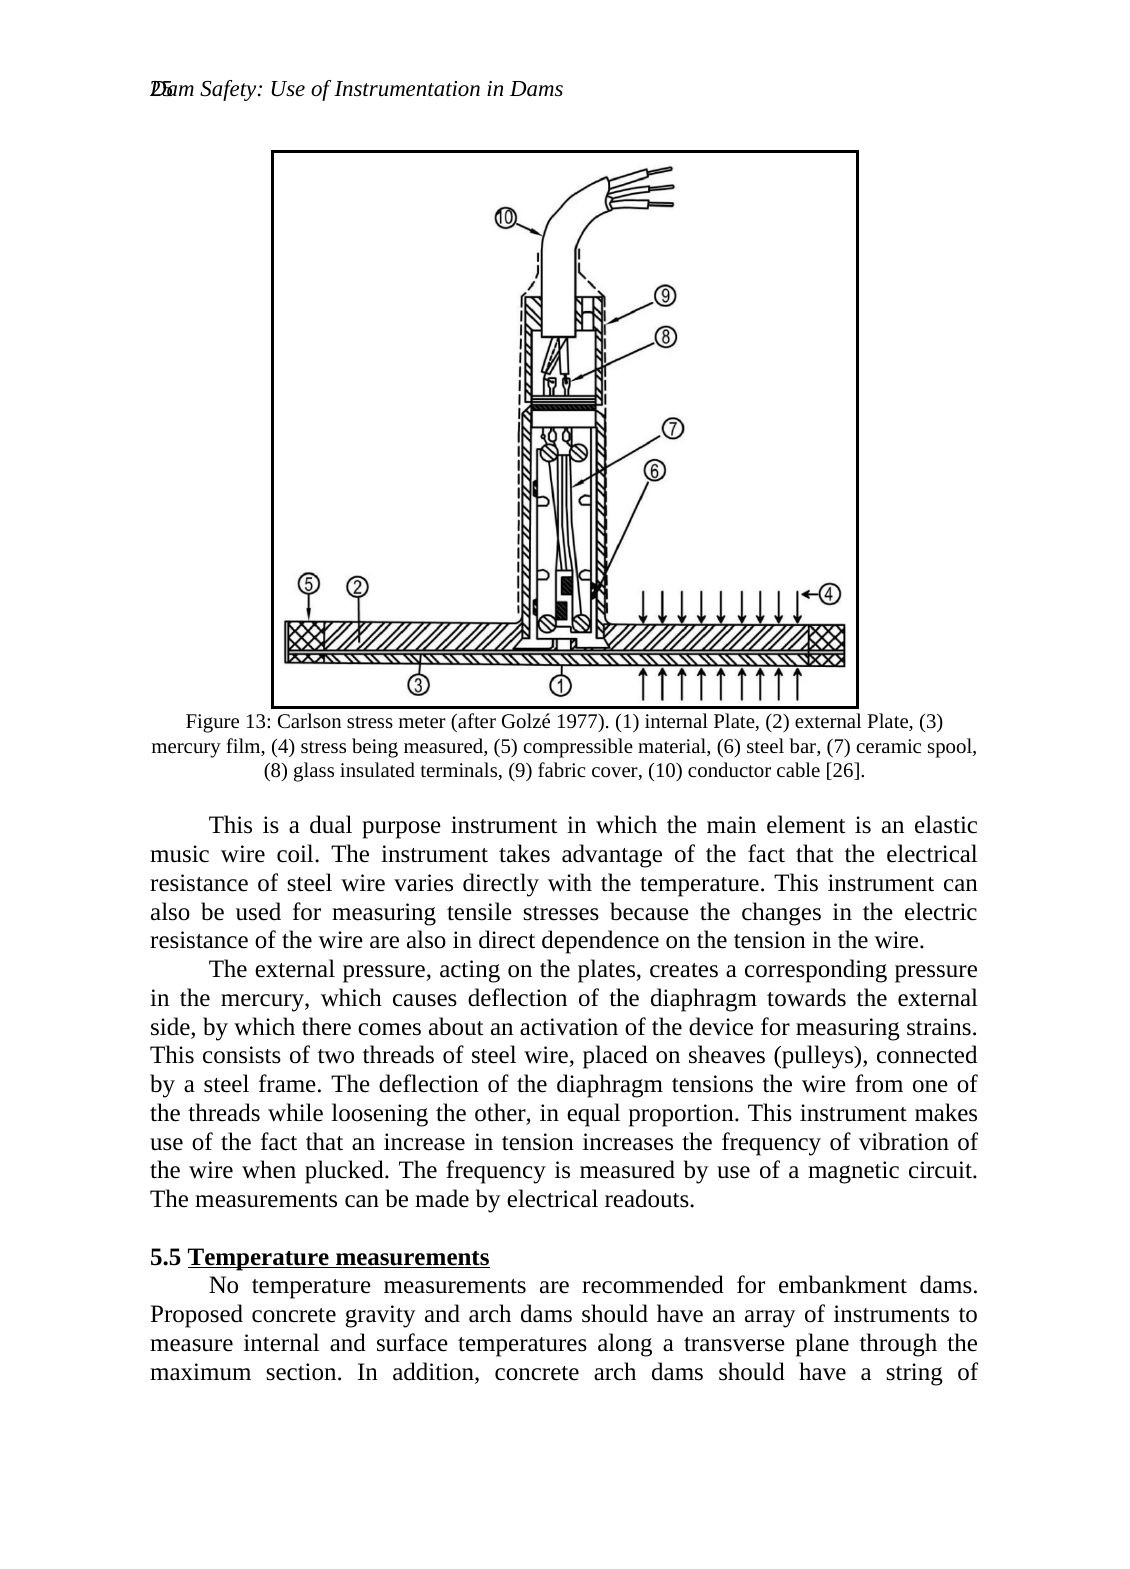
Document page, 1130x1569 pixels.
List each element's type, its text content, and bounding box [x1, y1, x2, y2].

text This is a dual purpose instrument in which the main element is an elastic music wire coil. The instrument takes advantage of the fact that the electrical resistance of steel wire varies directly with the temperature. This instrument can also be used for measuring tensile stresses because the changes in the electric resistance of the wire are also in direct dependence on the tension in the wire. [150, 810, 979, 954]
text Figure 13: Carlson stress meter (after Golzé 1977). (1) internal Plate, (2) external Plate, (3) mercury film, (4) stress being measured, (5) compressible material, (6) steel bar, (7) ceramic spool, (8) glass insulated terminals, (9) fabric cover, (10) conductor cable [26]. [150, 709, 979, 782]
picture [274, 153, 856, 706]
text The external pressure, acting on the plates, creates a corresponding pressure in the mercury, which causes deflection of the diaphragm towards the external side, by which there comes about an activation of the device for measuring strains. This consists of two threads of steel wire, placed on sheaves (pulleys), connected by a steel frame. The deflection of the diaphragm tensions the wire from one of the threads while loosening the other, in equal proportion. This instrument makes use of the fact that an increase in tension increases the frequency of vibration of the wire when plucked. The frequency is measured by use of a magnetic circuit. The measurements can be made by electrical readouts. [150, 954, 979, 1213]
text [150, 1270, 979, 1385]
text 5.5 Temperature measurements [150, 1242, 979, 1270]
